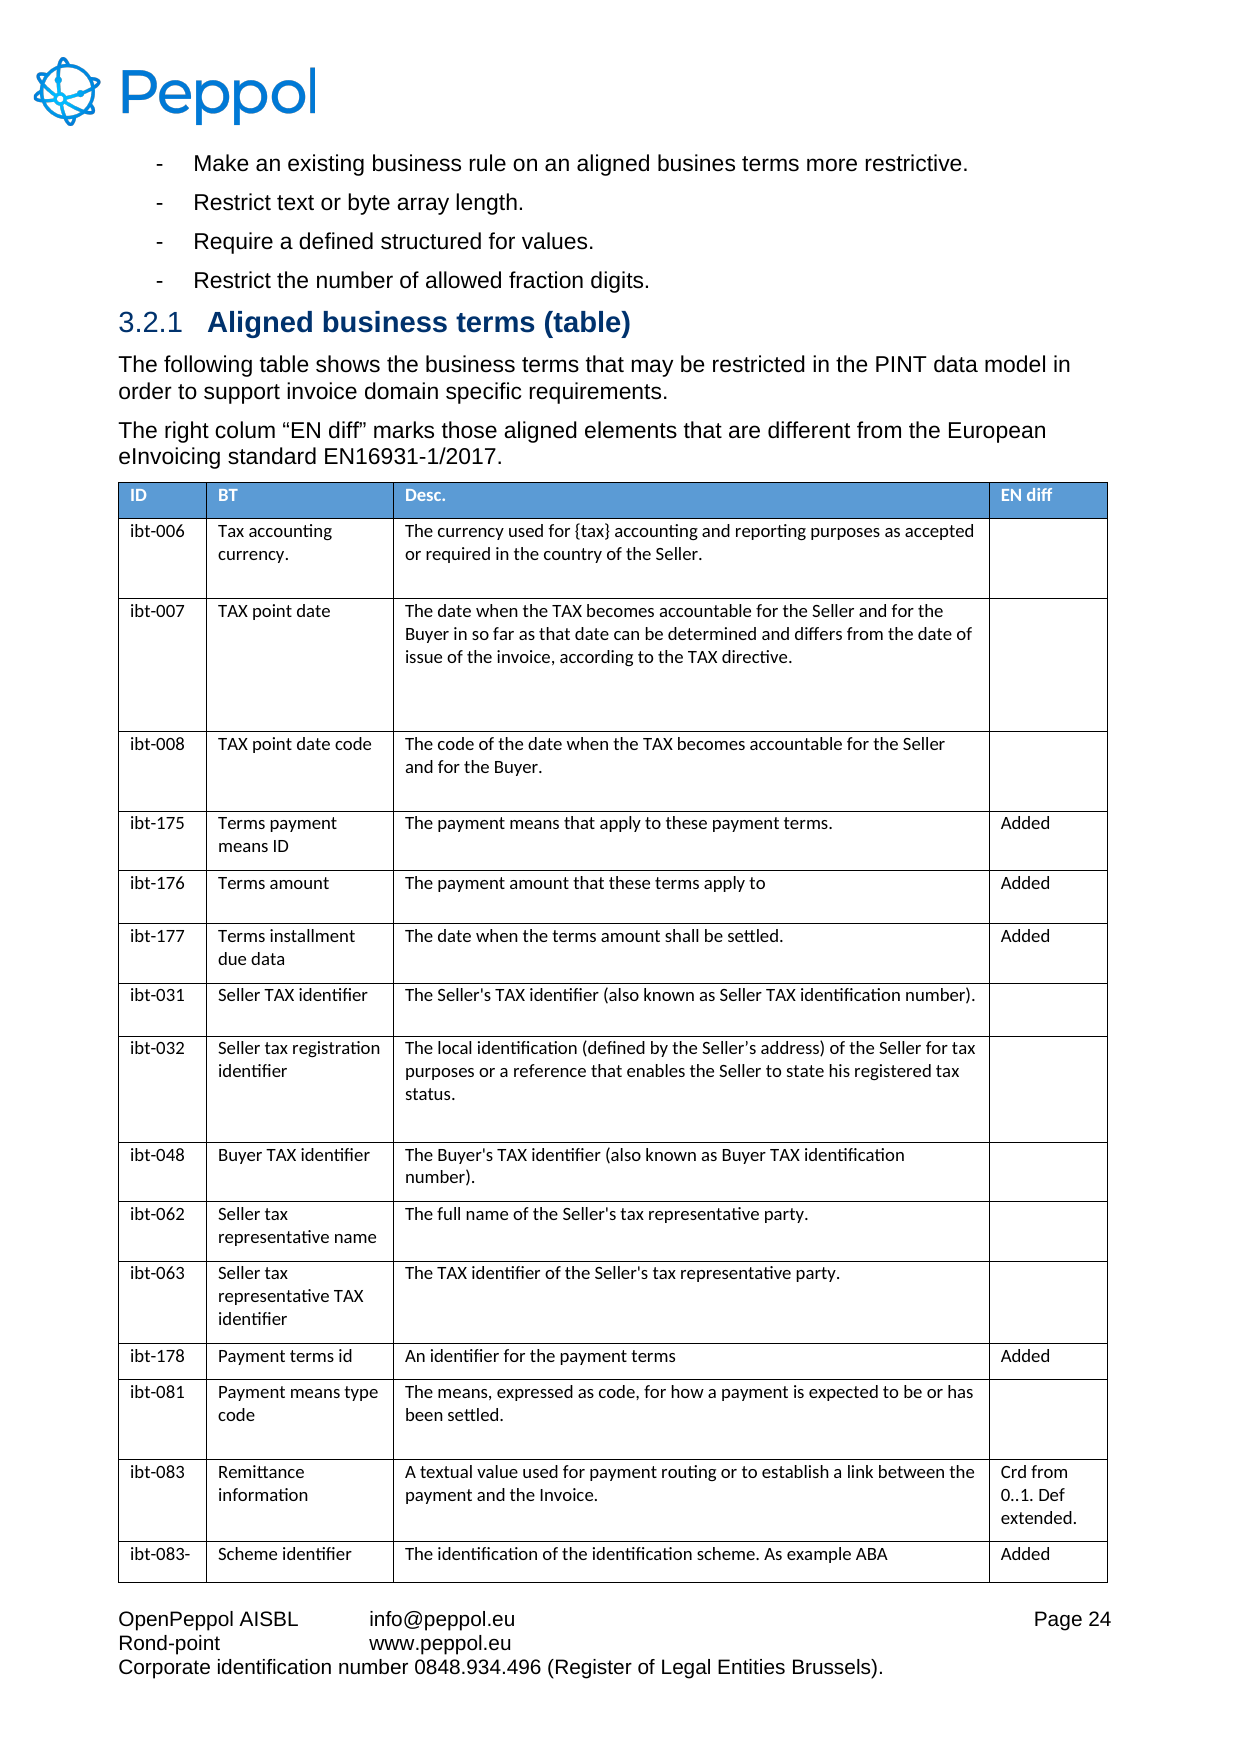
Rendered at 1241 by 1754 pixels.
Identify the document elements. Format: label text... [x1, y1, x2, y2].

table_cell ibt-063 [119, 1262, 206, 1343]
table_cell TAX point date code [207, 732, 393, 811]
table_cell Terms installment due data [207, 924, 393, 982]
table_cell Terms payment means ID [207, 812, 393, 870]
table_cell Payment means type code [207, 1380, 393, 1459]
table_cell ibt-062 [119, 1202, 206, 1261]
table_cell [990, 1380, 1107, 1459]
table_cell Buyer TAX identifier [207, 1143, 393, 1201]
table_cell [990, 1262, 1107, 1343]
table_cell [394, 1542, 989, 1582]
table_cell Added [990, 1344, 1107, 1379]
table_cell ibt-031 [119, 984, 206, 1036]
table_cell The date when the TAX becomes accountable for the Seller and for the Buyer in so far as that date can be determined and differs from the date of issue of the invoice, according to the TAX directive. [394, 599, 989, 731]
subtitle Aligned business terms (table) [118, 305, 1122, 339]
table_cell ibt-175 [119, 812, 206, 870]
table_cell The Seller's TAX identifier (also known as Seller TAX identification number). [394, 984, 989, 1036]
table_cell Seller tax representative name [207, 1202, 393, 1261]
table_cell [990, 1202, 1107, 1261]
table_cell Added [990, 1542, 1107, 1582]
table_cell The full name of the Seller's tax representative party. [394, 1202, 989, 1261]
table_cell Added [990, 871, 1107, 923]
table_cell [990, 519, 1107, 598]
table_cell [990, 1037, 1107, 1142]
table_cell The currency used for {tax} accounting and reporting purposes as accepted or required in the country of the Seller. [394, 519, 989, 598]
table_cell [990, 732, 1107, 811]
table_cell An identifier for the payment terms [394, 1344, 989, 1379]
table_header EN diff [990, 483, 1107, 518]
table_cell The TAX identifier of the Seller's tax representative party. [394, 1262, 989, 1343]
table_cell [990, 1143, 1107, 1201]
table_cell The means, expressed as code, for how a payment is expected to be or has been settled. [394, 1380, 989, 1459]
table_cell The payment means that apply to these payment terms. [394, 812, 989, 870]
table_cell ibt-008 [119, 732, 206, 811]
table_header BT [207, 483, 393, 518]
table_cell Crd from 0..1. Def extended. [990, 1460, 1107, 1541]
table_cell [990, 984, 1107, 1036]
table_cell Seller tax registration identifier [207, 1037, 393, 1142]
table_cell Tax accounting currency. [207, 519, 393, 598]
table_cell Scheme identifier [207, 1542, 393, 1582]
list Make an existing business rule on an aligned busines terms more restrictive. [156, 150, 1122, 176]
table_cell Added [990, 924, 1107, 982]
table_cell The date when the terms amount shall be settled. [394, 924, 989, 982]
list Restrict the number of allowed fraction digits. [156, 267, 1122, 293]
table_cell Seller TAX identifier [207, 984, 393, 1036]
table_cell [990, 599, 1107, 731]
list Restrict text or byte array length. [156, 189, 1122, 215]
table_cell ibt-081 [119, 1380, 206, 1459]
text The following table shows the business terms that may be restricted in the PINT data model in order to support invoice domain specific requirements. [118, 351, 1122, 404]
table_cell A textual value used for payment routing or to establish a link between the payment and the Invoice. [394, 1460, 989, 1541]
table_cell Seller tax representative TAX identifier [207, 1262, 393, 1343]
table_cell ibt-007 [119, 599, 206, 731]
table_cell ibt-083-1 [119, 1542, 206, 1582]
table_cell TAX point date [207, 599, 393, 731]
picture [33, 57, 315, 126]
table_cell ibt-048 [119, 1143, 206, 1201]
table_cell The payment amount that these terms apply to [394, 871, 989, 923]
text The right colum “EN diff” marks those aligned elements that are different from the European eInvoicing standard EN16931-1/2017. [118, 417, 1122, 469]
table_cell Added [990, 812, 1107, 870]
table_cell ibt-083 [119, 1460, 206, 1541]
table_cell ibt-178 [119, 1344, 206, 1379]
table_cell ibt-176 [119, 871, 206, 923]
table_cell The code of the date when the TAX becomes accountable for the Seller and for the Buyer. [394, 732, 989, 811]
table_header ID [119, 483, 206, 518]
table_cell ibt-032 [119, 1037, 206, 1142]
table_cell Remittance information [207, 1460, 393, 1541]
table_cell The local identification (defined by the Seller’s address) of the Seller for tax purposes or a reference that enables the Seller to state his registered tax status. [394, 1037, 989, 1142]
list Require a defined structured for values. [156, 228, 1122, 254]
table_cell ibt-177 [119, 924, 206, 982]
table_cell ibt-006 [119, 519, 206, 598]
table_cell The Buyer's TAX identifier (also known as Buyer TAX identification number). [394, 1143, 989, 1201]
table_cell Terms amount [207, 871, 393, 923]
table_header Desc. [394, 483, 989, 518]
table_cell Payment terms id [207, 1344, 393, 1379]
